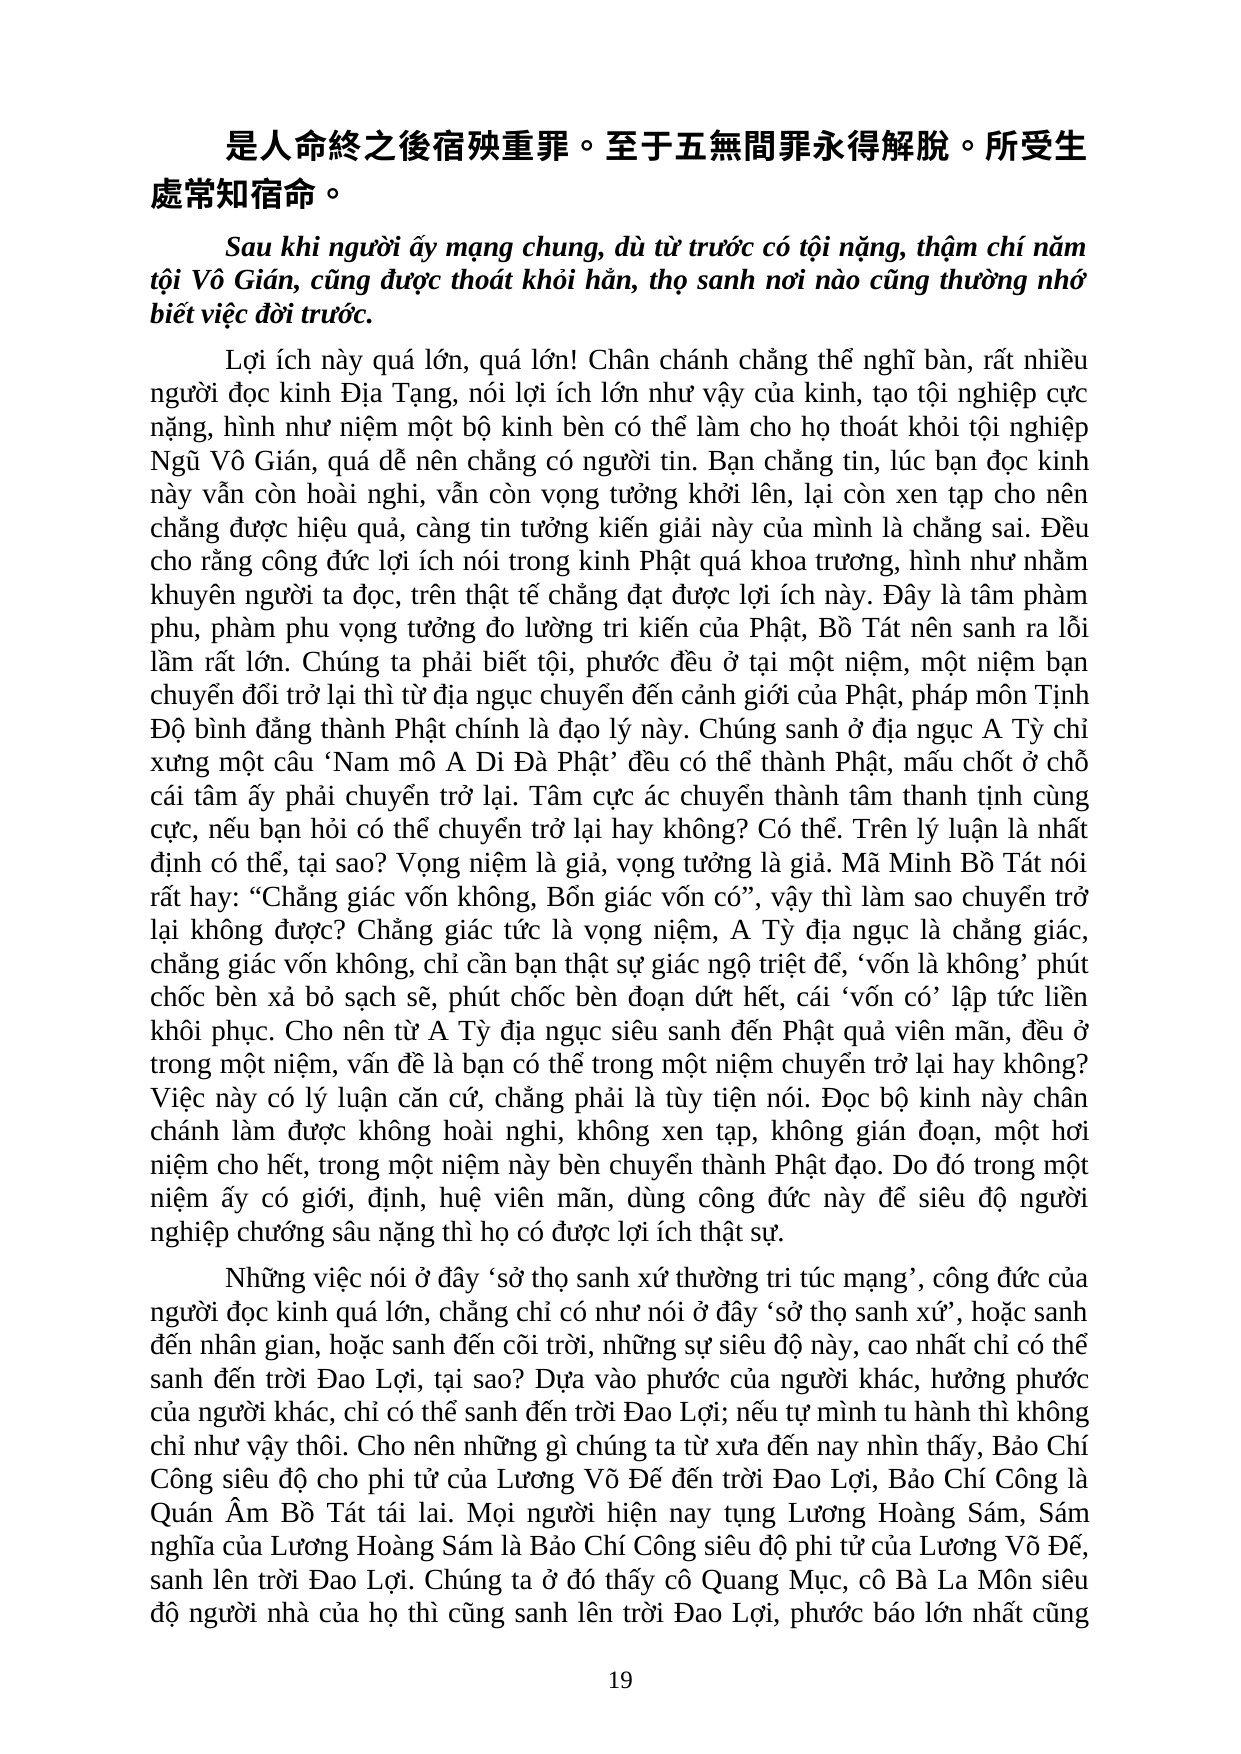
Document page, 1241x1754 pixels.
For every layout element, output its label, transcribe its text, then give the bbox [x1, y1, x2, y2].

text Lợi ích này quá lớn, quá lớn! Chân chánh chẳng thể nghĩ bàn, rất nhiều người đọc kinh Ðịa Tạng, nói lợi ích lớn như vậy của kinh, tạo tội nghiệp cực nặng, hình như niệm một bộ kinh bèn có thể làm cho họ thoát khỏi tội nghiệp Ngũ Vô Gián, quá dễ nên chẳng có người tin. Bạn chẳng tin, lúc bạn đọc kinh này vẫn còn hoài nghi, vẫn còn vọng tưởng khởi lên, lại còn xen tạp cho nên chẳng được hiệu quả, càng tin tưởng kiến giải này của mình là chẳng sai. Ðều cho rằng công đức lợi ích nói trong kinh Phật quá khoa trương, hình như nhằm khuyên người ta đọc, trên thật tế chẳng đạt được lợi ích này. Ðây là tâm phàm phu, phàm phu vọng tưởng đo lường tri kiến của Phật, Bồ Tát nên sanh ra lỗi lầm rất lớn. Chúng ta phải biết tội, phước đều ở tại một niệm, một niệm bạn chuyển đổi trở lại thì từ địa ngục chuyển đến cảnh giới của Phật, pháp môn Tịnh Ðộ bình đẳng thành Phật chính là đạo lý này. Chúng sanh ở địa ngục A Tỳ chỉ xưng một câu ‘Nam mô A Di Ðà Phật’ đều có thể thành Phật, mấu chốt ở chỗ cái tâm ấy phải chuyển trở lại. Tâm cực ác chuyển thành tâm thanh tịnh cùng cực, nếu bạn hỏi có thể chuyển trở lại hay không? Có thể. Trên lý luận là nhất định có thể, tại sao? Vọng niệm là giả, vọng tưởng là giả. Mã Minh Bồ Tát nói rất hay: “Chẳng giác vốn không, Bổn giác vốn có”, vậy thì làm sao chuyển trở lại không được? Chẳng giác tức là vọng niệm, A Tỳ địa ngục là chẳng giác, chẳng giác vốn không, chỉ cần bạn thật sự giác ngộ triệt để, ‘vốn là không’ phút chốc bèn xả bỏ sạch sẽ, phút chốc bèn đoạn dứt hết, cái ‘vốn có’ lập tức liền khôi phục. Cho nên từ A Tỳ địa ngục siêu sanh đến Phật quả viên mãn, đều ở trong một niệm, vấn đề là bạn có thể trong một niệm chuyển trở lại hay không? Việc này có lý luận căn cứ, chẳng phải là tùy tiện nói. Đọc bộ kinh này chân chánh làm được không hoài nghi, không xen tạp, không gián đoạn, một hơi niệm cho hết, trong một niệm này bèn chuyển thành Phật đạo. Do đó trong một niệm ấy có giới, định, huệ viên mãn, dùng công đức này để siêu độ người nghiệp chướng sâu nặng thì họ có được lợi ích thật sự. [150, 342, 1090, 1248]
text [150, 1260, 1090, 1629]
text 是人命終之後宿殃重罪。至于五無間罪永得解脫。所受生處常知宿命。 [150, 120, 1090, 216]
text Sau khi người ấy mạng chung, dù từ trước có tội nặng, thậm chí năm tội Vô Gián, cũng được thoát khỏi hẳn, thọ sanh nơi nào cũng thường nhớ biết việc đời trước. [150, 229, 1090, 329]
